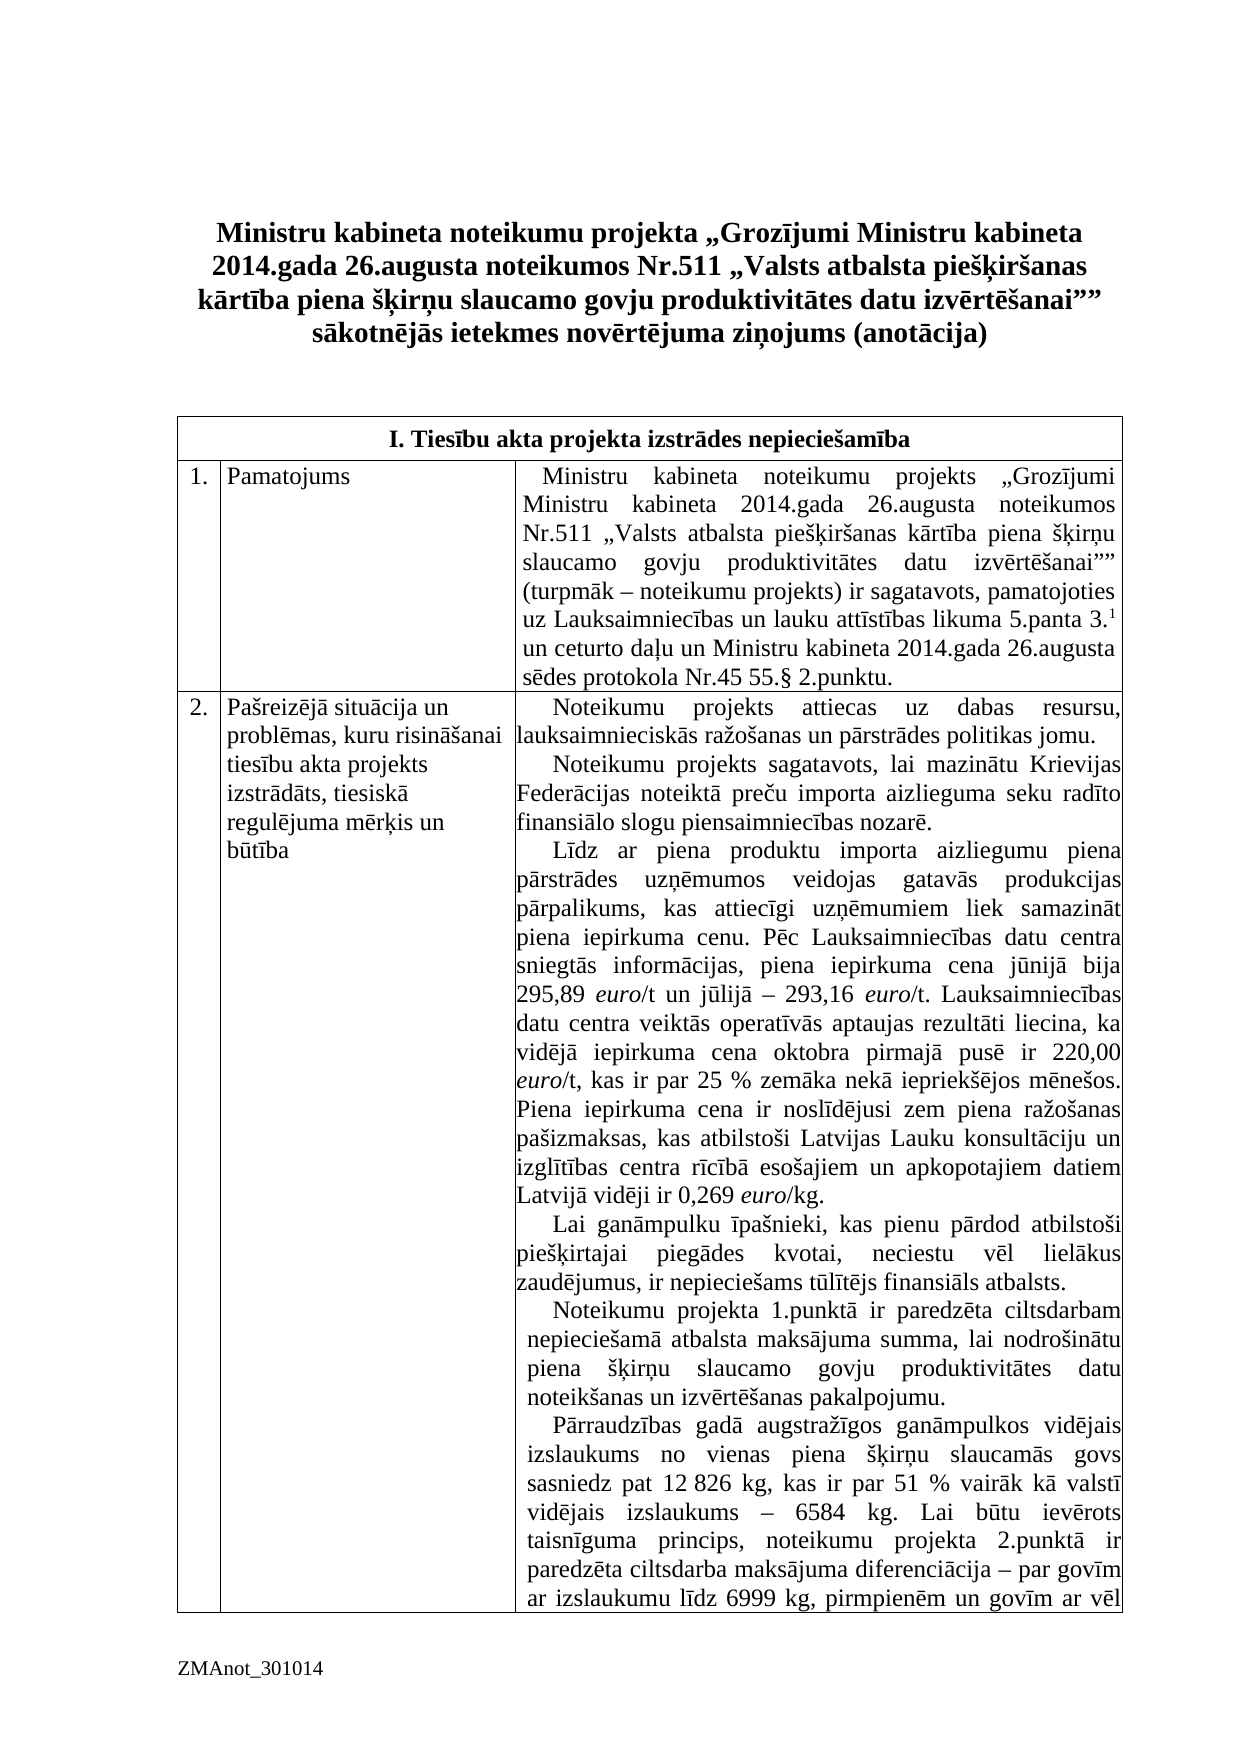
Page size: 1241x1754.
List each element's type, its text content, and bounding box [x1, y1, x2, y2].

table_cell 1. [178, 461, 220, 691]
table_cell Ministru kabineta noteikumu projekts „Grozījumi Ministru kabineta 2014.gada 26.augusta noteikumos Nr.511 „Valsts atbalsta piešķiršanas kārtība piena šķirņu slaucamo govju produktivitātes datu izvērtēšanai”” (turpmāk – noteikumu projekts) ir sagatavots, pamatojoties uz Lauksaimniecības un lauku attīstības likuma 5.panta 3.1 un ceturto daļu un Ministru kabineta 2014.gada 26.augusta sēdes protokola Nr.45 55.§ 2.punktu. [516, 461, 1122, 691]
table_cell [221, 692, 515, 1612]
table_header I. Tiesību akta projekta izstrādes nepieciešamība [178, 417, 1122, 460]
text Ministru kabineta noteikumu projekta „Grozījumi Ministru kabineta 2014.gada 26.augusta noteikumos Nr.511 „Valsts atbalsta piešķiršanas kārtība piena šķirņu slaucamo govju produktivitātes datu izvērtēšanai”” sākotnējās ietekmes novērtējuma (anotācija) [177, 215, 1122, 349]
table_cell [516, 692, 1122, 1612]
table_cell 2. [178, 692, 220, 1612]
table_cell Pamatojums [221, 461, 515, 691]
